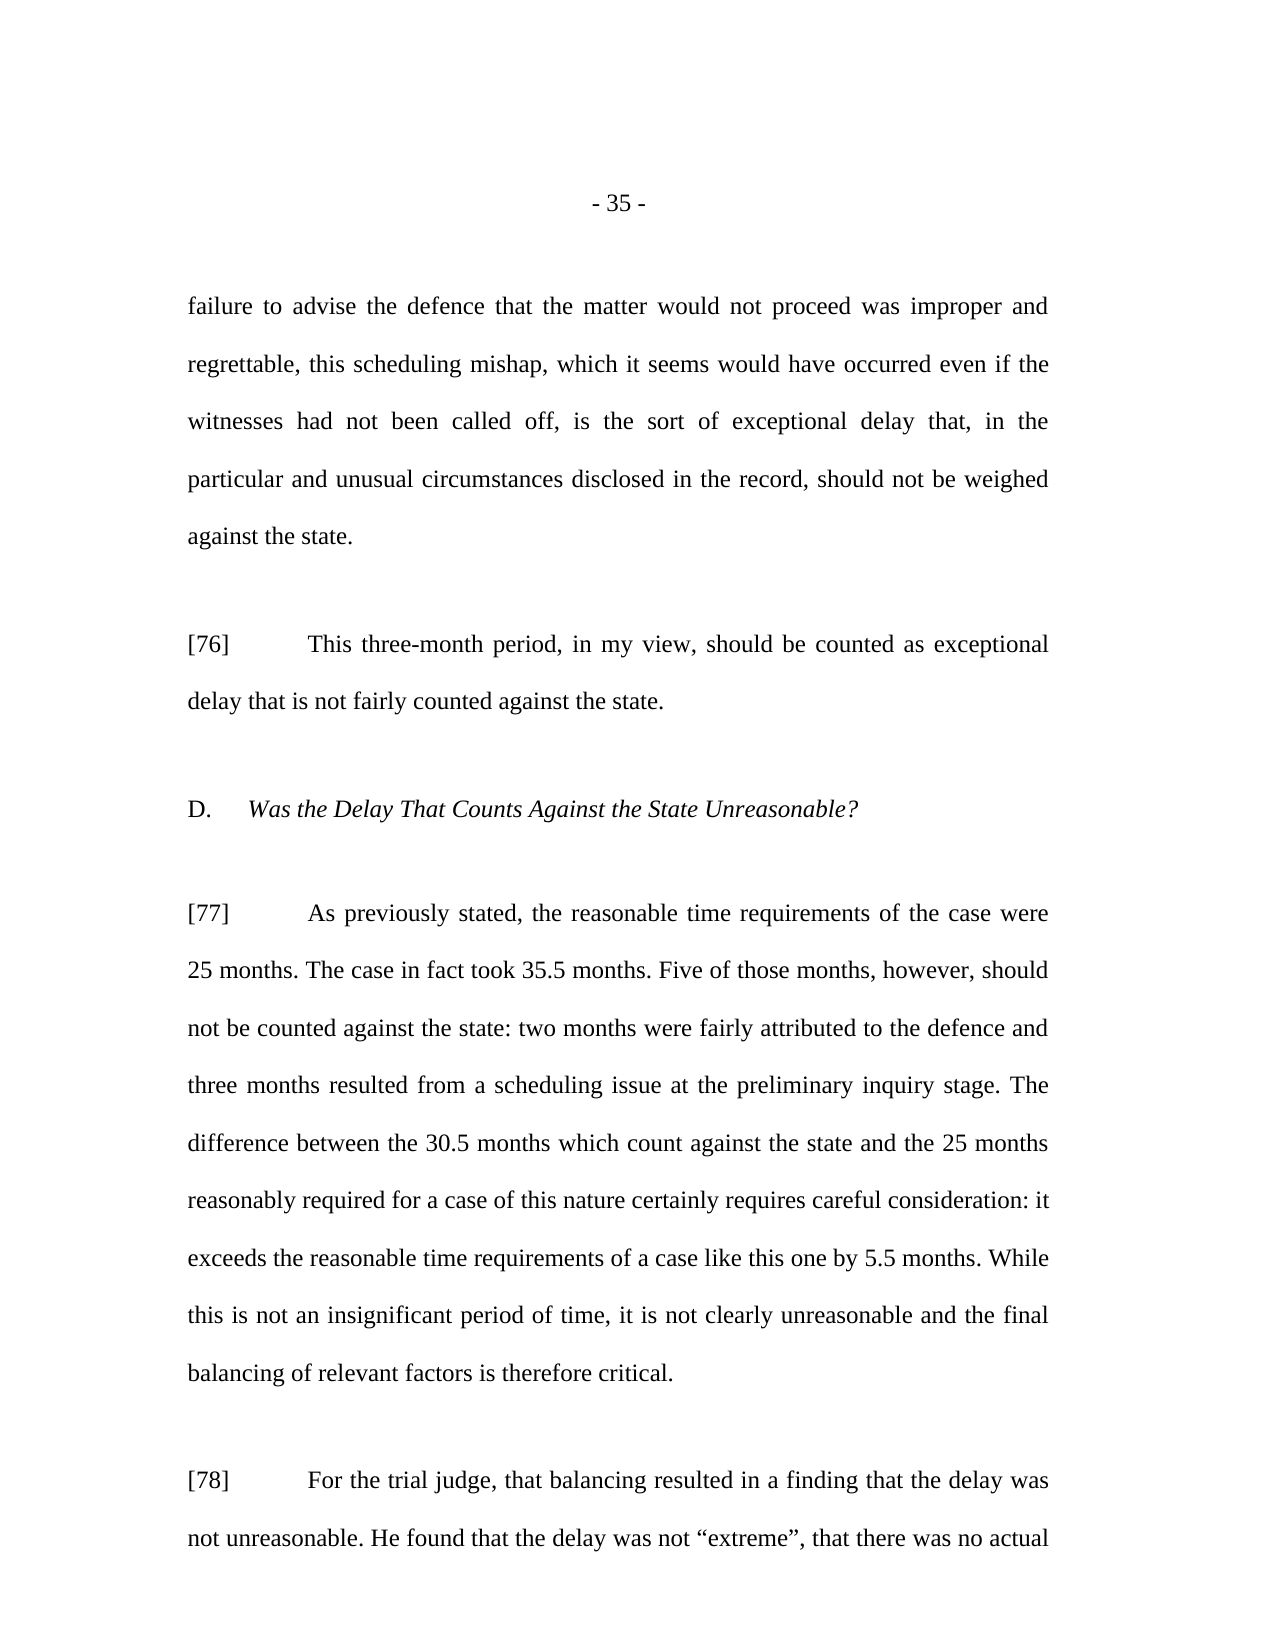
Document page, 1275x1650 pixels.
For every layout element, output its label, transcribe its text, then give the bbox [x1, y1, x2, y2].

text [187, 291, 1050, 550]
title Was the Delay That Counts Against the State Unreasonable? [187, 794, 1050, 823]
text As previously stated, the reasonable time requirements of the case were 25 months. The case in fact took 35.5 months. Five of those months, however, should not be counted against the state: two months were fairly attributed to the defence and three months resulted from a scheduling issue at the preliminary inquiry stage. The difference between the 30.5 months which count against the state and the 25 months reasonably required for a case of this nature certainly requires careful consideration: it exceeds the reasonable time requirements of a case like this one by 5.5 months. While this is not an insignificant period of time, it is not clearly unreasonable and the final balancing of relevant factors is therefore critical. [187, 898, 1050, 1386]
text This three-month period, in my view, should be counted as exceptional delay that is not fairly counted against the state. [187, 629, 1050, 715]
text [187, 1465, 1050, 1551]
